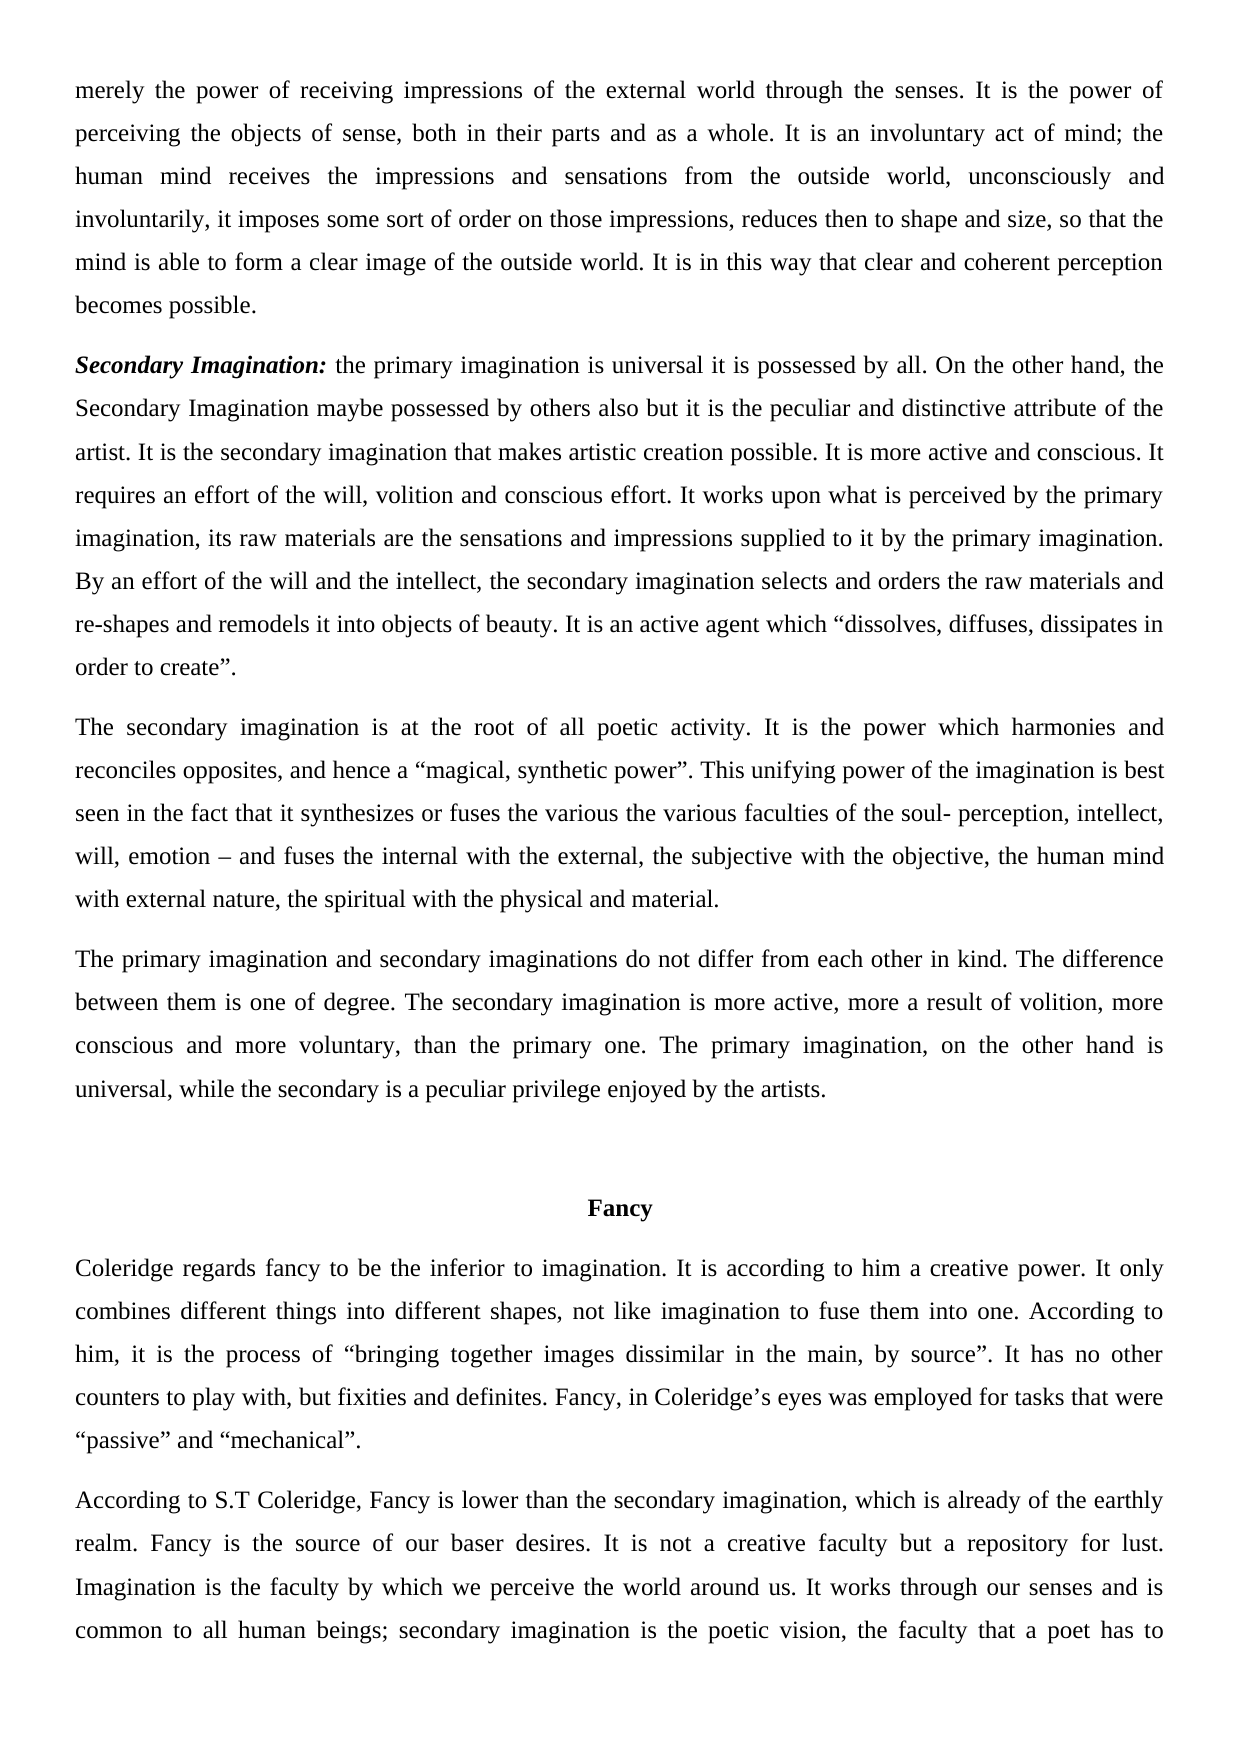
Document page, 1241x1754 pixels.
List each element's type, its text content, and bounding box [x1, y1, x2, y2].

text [75, 75, 1165, 319]
text The secondary imagination is at the root of all poetic activity. It is the power which harmonies and reconciles opposites, and hence a “magical, synthetic power”. This unifying power of the imagination is best seen in the fact that it synthesizes or fuses the various the various faculties of the soul- perception, intellect, will, emotion – and fuses the internal with the external, the subjective with the objective, the human mind with external nature, the spiritual with the physical and material. [75, 712, 1165, 913]
text Fancy [75, 1193, 1165, 1222]
text Coleridge regards fancy to be the inferior to imagination. It is according to him a creative power. It only combines different things into different shapes, not like imagination to fuse them into one. According to him, it is the process of “bringing together images dissimilar in the main, by source”. It has no other counters to play with, but fixities and definites. Fancy, in Coleridge’s eyes was employed for tasks that were “passive” and “mechanical”. [75, 1253, 1165, 1454]
text The primary imagination and secondary imaginations do not differ from each other in kind. The difference between them is one of degree. The secondary imagination is more active, more a result of volition, more conscious and more voluntary, than the primary one. The primary imagination, on the other hand is universal, while the secondary is a peculiar privilege enjoyed by the artists. [75, 944, 1165, 1102]
text Secondary Imagination: the primary imagination is universal it is possessed by all. On the other hand, the Secondary Imagination maybe possessed by others also but it is the peculiar and distinctive attribute of the artist. It is the secondary imagination that makes artistic creation possible. It is more active and conscious. It requires an effort of the will, volition and conscious effort. It works upon what is perceived by the primary imagination, its raw materials are the sensations and impressions supplied to it by the primary imagination. By an effort of the will and the intellect, the secondary imagination selects and orders the raw materials and re-shapes and remodels it into objects of beauty. It is an active agent which “dissolves, diffuses, dissipates in order to create”. [75, 350, 1165, 681]
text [75, 1485, 1165, 1643]
